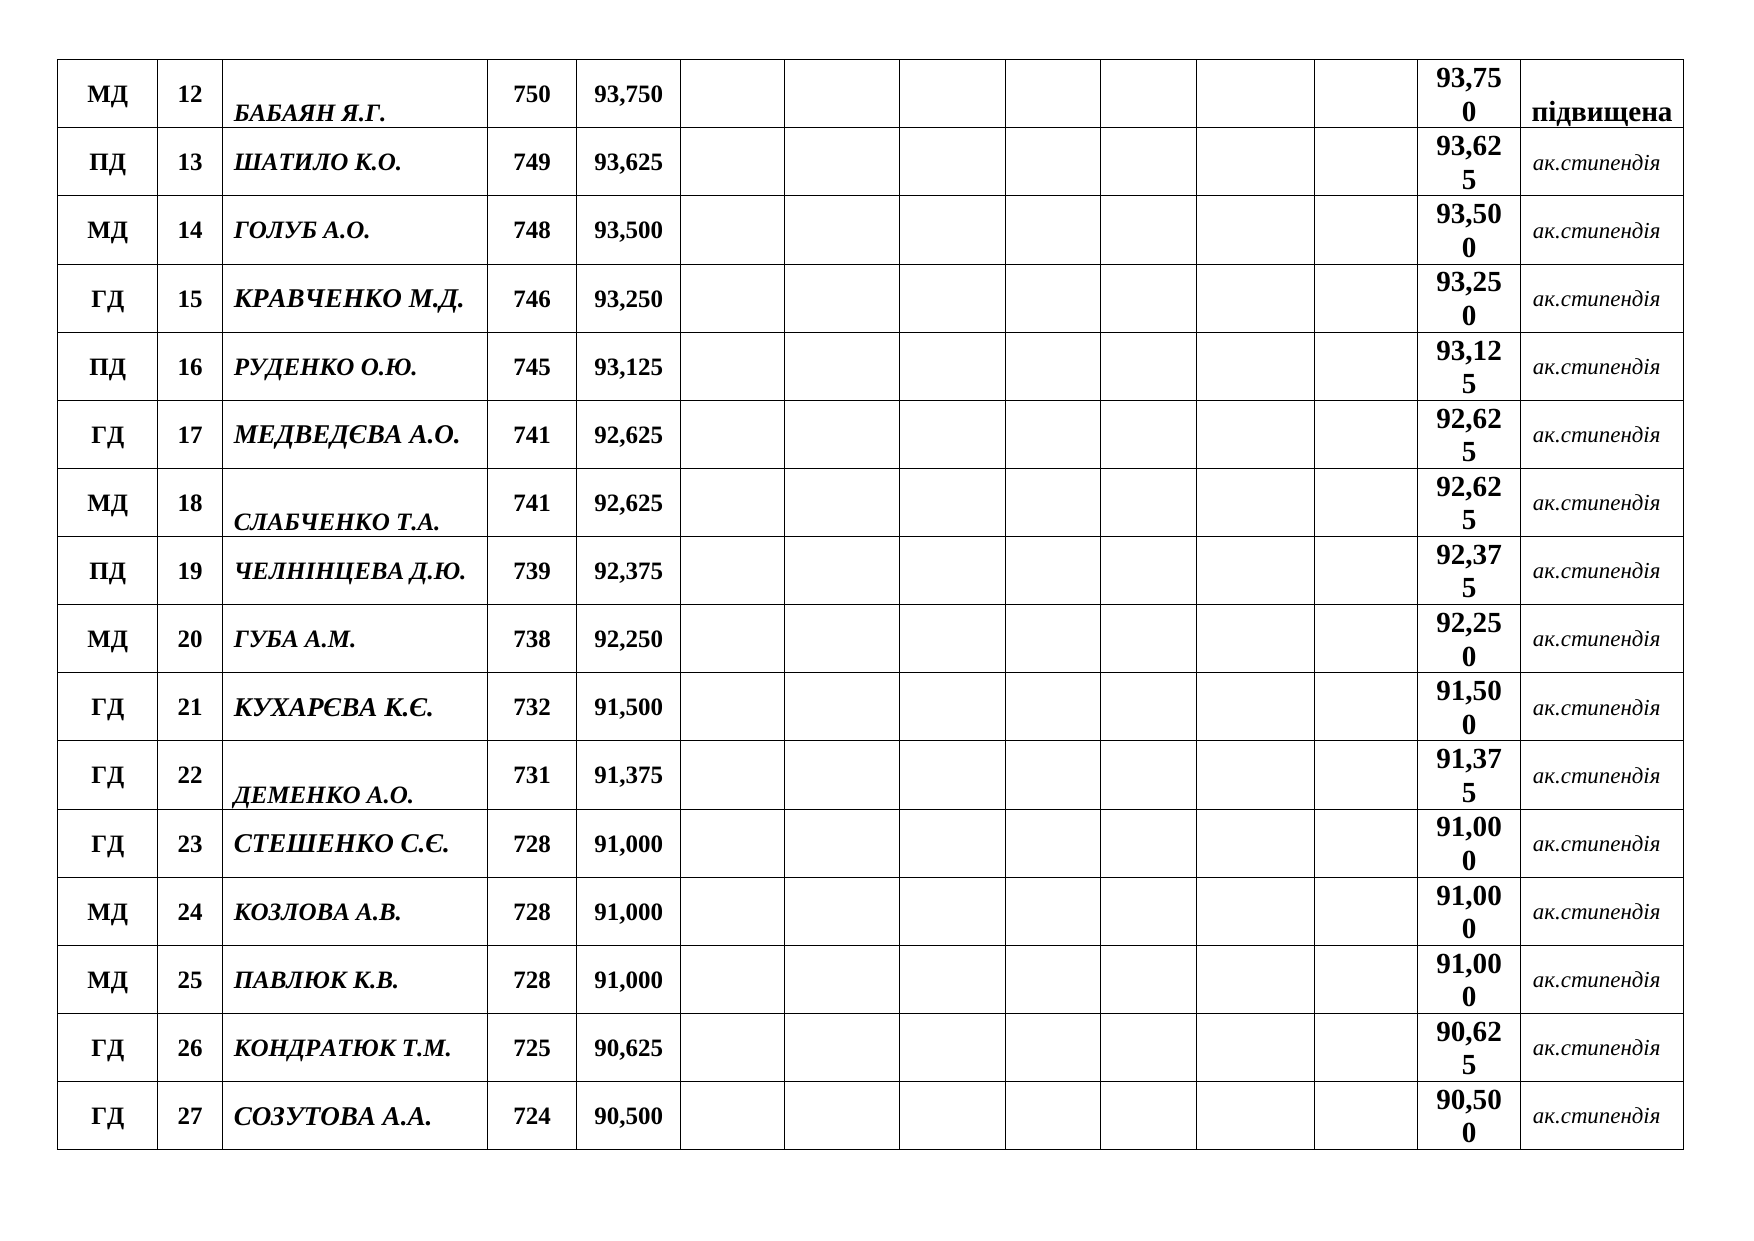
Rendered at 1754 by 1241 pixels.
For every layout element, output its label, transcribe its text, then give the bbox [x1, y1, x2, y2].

table_cell [785, 128, 899, 195]
table_cell [1006, 537, 1100, 604]
table_cell 93,750 [577, 60, 680, 127]
table_cell [900, 1014, 1005, 1081]
table_cell 93,125 [577, 333, 680, 400]
table_cell [681, 469, 784, 536]
table_cell [1101, 333, 1196, 400]
table_cell 728 [488, 810, 576, 877]
table_cell [1315, 537, 1417, 604]
table_cell КУХАРЄВА К.Є. [223, 673, 487, 740]
table_cell [900, 333, 1005, 400]
table_cell [1006, 741, 1100, 808]
table_cell [900, 1082, 1005, 1149]
table_cell [1197, 741, 1314, 808]
table_cell ГД [58, 401, 157, 468]
table_cell 90,500 [577, 1082, 680, 1149]
table_cell 27 [158, 1082, 222, 1149]
table_cell ак.стипендія [1521, 196, 1683, 263]
table_cell [900, 537, 1005, 604]
table_cell [1101, 60, 1196, 127]
table_cell [785, 741, 899, 808]
table_cell [1197, 946, 1314, 1013]
table_cell ПД [58, 128, 157, 195]
table_cell [785, 401, 899, 468]
table_cell 92,375 [577, 537, 680, 604]
table_cell ак.стипендія [1521, 1082, 1683, 1149]
table_cell ЧЕЛНІНЦЕВА Д.Ю. [223, 537, 487, 604]
table_cell ак.стипендія [1521, 1014, 1683, 1081]
table_cell 91,375 [577, 741, 680, 808]
table_cell ак.стипендія [1521, 878, 1683, 945]
table_cell [1006, 128, 1100, 195]
table_cell [1101, 673, 1196, 740]
table_cell РУДЕНКО О.Ю. [223, 333, 487, 400]
table_cell [900, 605, 1005, 672]
table_cell [1006, 673, 1100, 740]
table_cell підвищена [1521, 60, 1683, 127]
table_cell 92,625 [577, 469, 680, 536]
table_cell [785, 605, 899, 672]
table_cell [1101, 1014, 1196, 1081]
table_cell МД [58, 878, 157, 945]
table_cell [1197, 401, 1314, 468]
table_cell [1197, 810, 1314, 877]
table_cell [1197, 60, 1314, 127]
table_cell [1197, 1082, 1314, 1149]
table_cell [1197, 1014, 1314, 1081]
table_cell 91,000 [577, 810, 680, 877]
table_cell [1315, 196, 1417, 263]
table_cell ак.стипендія [1521, 265, 1683, 332]
table_cell 724 [488, 1082, 576, 1149]
table_cell 92,625 [1418, 469, 1520, 536]
table_cell [1006, 265, 1100, 332]
table_cell [900, 196, 1005, 263]
table_cell 93,500 [577, 196, 680, 263]
table_cell [1197, 333, 1314, 400]
table_cell [1315, 128, 1417, 195]
table_cell 91,000 [1418, 946, 1520, 1013]
table_cell 732 [488, 673, 576, 740]
table_cell [1006, 469, 1100, 536]
table_cell [1315, 741, 1417, 808]
table_cell [1315, 265, 1417, 332]
table_cell ГД [58, 1082, 157, 1149]
table_cell 93,750 [1418, 60, 1520, 127]
table_cell [1315, 469, 1417, 536]
table_cell [1101, 1082, 1196, 1149]
table_cell 93,250 [577, 265, 680, 332]
table_cell ак.стипендія [1521, 537, 1683, 604]
table_cell ГД [58, 741, 157, 808]
table_cell [785, 1082, 899, 1149]
table_cell [681, 605, 784, 672]
table_cell [1101, 196, 1196, 263]
table_cell [1101, 469, 1196, 536]
table_cell МД [58, 196, 157, 263]
table_cell 750 [488, 60, 576, 127]
table_cell [900, 469, 1005, 536]
table_cell КОНДРАТЮК Т.М. [223, 1014, 487, 1081]
table_cell ак.стипендія [1521, 605, 1683, 672]
table_cell 92,250 [577, 605, 680, 672]
table_cell [1315, 1014, 1417, 1081]
table_cell [1315, 1082, 1417, 1149]
table_cell [1197, 196, 1314, 263]
table_cell [681, 1014, 784, 1081]
table_cell [1197, 265, 1314, 332]
table_cell [681, 265, 784, 332]
table_cell [785, 878, 899, 945]
table_cell [1197, 537, 1314, 604]
table_cell ДЕМЕНКО А.О. [223, 741, 487, 808]
table_cell 90,625 [1418, 1014, 1520, 1081]
table_cell 738 [488, 605, 576, 672]
table_cell [900, 128, 1005, 195]
table_cell 93,500 [1418, 196, 1520, 263]
table_cell [1315, 946, 1417, 1013]
table_cell [1006, 60, 1100, 127]
table_cell 92,375 [1418, 537, 1520, 604]
table_cell [1101, 537, 1196, 604]
table_cell 91,000 [577, 878, 680, 945]
table_cell [1315, 810, 1417, 877]
table_cell [785, 537, 899, 604]
table_cell [681, 333, 784, 400]
table_cell ПД [58, 537, 157, 604]
table_cell [900, 401, 1005, 468]
table_cell 90,625 [577, 1014, 680, 1081]
table_cell 13 [158, 128, 222, 195]
table_cell 93,125 [1418, 333, 1520, 400]
table_cell 91,500 [577, 673, 680, 740]
table_cell [785, 673, 899, 740]
table_cell СОЗУТОВА А.А. [223, 1082, 487, 1149]
table_cell 90,500 [1418, 1082, 1520, 1149]
table_cell [1006, 878, 1100, 945]
table_cell 22 [158, 741, 222, 808]
table_cell [900, 741, 1005, 808]
table_cell ак.стипендія [1521, 741, 1683, 808]
table_cell [1006, 810, 1100, 877]
table_cell МД [58, 605, 157, 672]
table_cell БАБАЯН Я.Г. [223, 60, 487, 127]
table_cell 749 [488, 128, 576, 195]
table_cell ГУБА А.М. [223, 605, 487, 672]
table_cell ГД [58, 1014, 157, 1081]
table_cell 93,250 [1418, 265, 1520, 332]
table_cell ГОЛУБ А.О. [223, 196, 487, 263]
table_cell ак.стипендія [1521, 333, 1683, 400]
table_cell 731 [488, 741, 576, 808]
table_cell [785, 196, 899, 263]
table_cell [1197, 469, 1314, 536]
table_cell [681, 537, 784, 604]
table_cell [785, 810, 899, 877]
table_cell ак.стипендія [1521, 128, 1683, 195]
table_cell [1315, 878, 1417, 945]
table_cell КРАВЧЕНКО М.Д. [223, 265, 487, 332]
table_cell 25 [158, 946, 222, 1013]
table_cell КОЗЛОВА А.В. [223, 878, 487, 945]
table_cell [785, 1014, 899, 1081]
table_cell [1315, 333, 1417, 400]
table_cell [1006, 196, 1100, 263]
table_cell [900, 673, 1005, 740]
table_cell 14 [158, 196, 222, 263]
table_cell [900, 946, 1005, 1013]
table_cell 748 [488, 196, 576, 263]
table_cell [1101, 265, 1196, 332]
table_cell [1006, 401, 1100, 468]
table_cell [1315, 401, 1417, 468]
table_cell ГД [58, 265, 157, 332]
table_cell [681, 673, 784, 740]
table_cell [681, 946, 784, 1013]
table_cell ак.стипендія [1521, 810, 1683, 877]
table_cell 20 [158, 605, 222, 672]
table_cell [1315, 673, 1417, 740]
table_cell МД [58, 469, 157, 536]
table_cell [785, 60, 899, 127]
table_cell [785, 333, 899, 400]
table_cell 92,625 [1418, 401, 1520, 468]
table_cell 18 [158, 469, 222, 536]
table_cell 92,625 [577, 401, 680, 468]
table_cell ак.стипендія [1521, 469, 1683, 536]
table_cell 91,000 [1418, 878, 1520, 945]
table_cell 745 [488, 333, 576, 400]
table_cell 16 [158, 333, 222, 400]
table_cell 741 [488, 401, 576, 468]
table_cell 91,500 [1418, 673, 1520, 740]
table_cell 19 [158, 537, 222, 604]
table_cell ПАВЛЮК К.В. [223, 946, 487, 1013]
table_cell ак.стипендія [1521, 401, 1683, 468]
table_cell [1101, 878, 1196, 945]
table_cell [785, 469, 899, 536]
table_cell МД [58, 60, 157, 127]
table_cell [1101, 946, 1196, 1013]
table_cell [1101, 401, 1196, 468]
table_cell ак.стипендія [1521, 946, 1683, 1013]
table_cell [900, 878, 1005, 945]
table_cell [1101, 128, 1196, 195]
table_cell [900, 60, 1005, 127]
table_cell 91,375 [1418, 741, 1520, 808]
table_cell [681, 741, 784, 808]
table_cell 725 [488, 1014, 576, 1081]
table_cell [785, 946, 899, 1013]
table_cell [1101, 605, 1196, 672]
table_cell 91,000 [577, 946, 680, 1013]
table_cell 15 [158, 265, 222, 332]
table_cell СЛАБЧЕНКО Т.А. [223, 469, 487, 536]
table_cell 24 [158, 878, 222, 945]
table_cell МД [58, 946, 157, 1013]
table_cell 21 [158, 673, 222, 740]
table_cell [681, 1082, 784, 1149]
table_cell [1315, 60, 1417, 127]
table_cell 93,625 [1418, 128, 1520, 195]
table_cell [1006, 946, 1100, 1013]
table_cell [1006, 605, 1100, 672]
table_cell [900, 265, 1005, 332]
table_cell [681, 60, 784, 127]
table_cell ШАТИЛО К.О. [223, 128, 487, 195]
table_cell 92,250 [1418, 605, 1520, 672]
table_cell [681, 401, 784, 468]
table_cell 728 [488, 946, 576, 1013]
table_cell 26 [158, 1014, 222, 1081]
table_cell [1197, 673, 1314, 740]
table_cell 93,625 [577, 128, 680, 195]
table_cell 746 [488, 265, 576, 332]
table_cell ГД [58, 810, 157, 877]
table_cell [681, 878, 784, 945]
table_cell [1101, 741, 1196, 808]
table_cell [1315, 605, 1417, 672]
table_cell 739 [488, 537, 576, 604]
table_cell [681, 810, 784, 877]
table_cell [1101, 810, 1196, 877]
table_cell МЕДВЕДЄВА А.О. [223, 401, 487, 468]
table_cell [785, 265, 899, 332]
table_cell [1197, 878, 1314, 945]
table_cell ГД [58, 673, 157, 740]
table_cell 23 [158, 810, 222, 877]
table_cell ак.стипендія [1521, 673, 1683, 740]
table_cell [1006, 333, 1100, 400]
table_cell 17 [158, 401, 222, 468]
table_cell [1197, 605, 1314, 672]
table_cell СТЕШЕНКО С.Є. [223, 810, 487, 877]
table_cell [681, 196, 784, 263]
table_cell 12 [158, 60, 222, 127]
table_cell 91,000 [1418, 810, 1520, 877]
table_cell [681, 128, 784, 195]
table_cell [1006, 1014, 1100, 1081]
table_cell [900, 810, 1005, 877]
table_cell ПД [58, 333, 157, 400]
table_cell [1006, 1082, 1100, 1149]
table_cell 728 [488, 878, 576, 945]
table_cell [1197, 128, 1314, 195]
table_cell 741 [488, 469, 576, 536]
